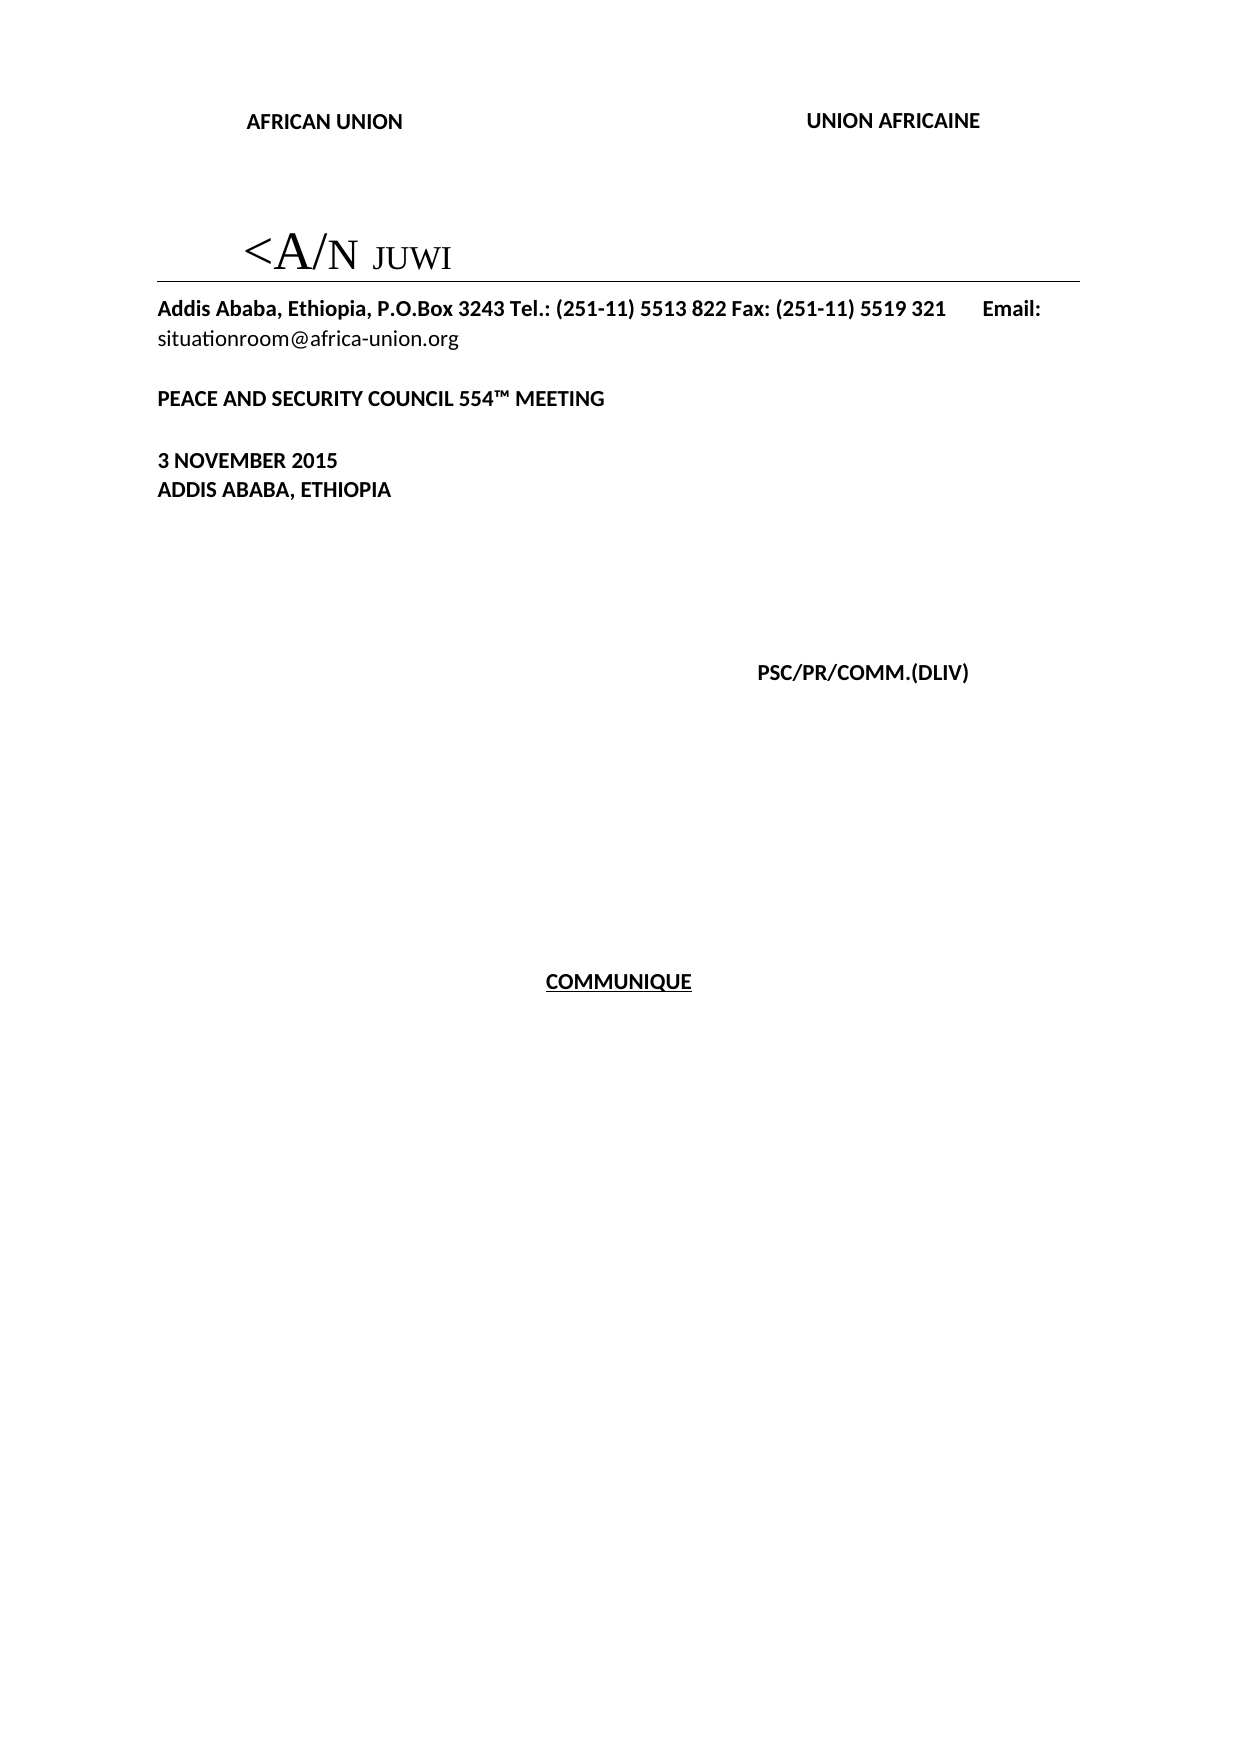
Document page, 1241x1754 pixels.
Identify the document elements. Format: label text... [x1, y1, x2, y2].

text Addis Ababa, Ethiopia, P.O.Box 3243 Tel.: (251-11) 5513 822 Fax: (251-11) 5519 321 Email: situationroom@africa-union.org [157, 294, 1080, 352]
text PEACE AND SECURITY COUNCIL 554™ MEETING [157, 384, 1080, 413]
text COMMUNIQUE [157, 967, 1080, 995]
subtitle <A/n juwi [157, 219, 1080, 281]
text PSC/PR/COMM.(DLIV) [757, 658, 1080, 686]
text AFRICAN UNION [246, 107, 422, 135]
text ADDIS ABABA, ETHIOPIA [157, 476, 1080, 504]
text UNION AFRICAINE [806, 106, 1000, 134]
text 3 NOVEMBER 2015 [157, 446, 1080, 474]
